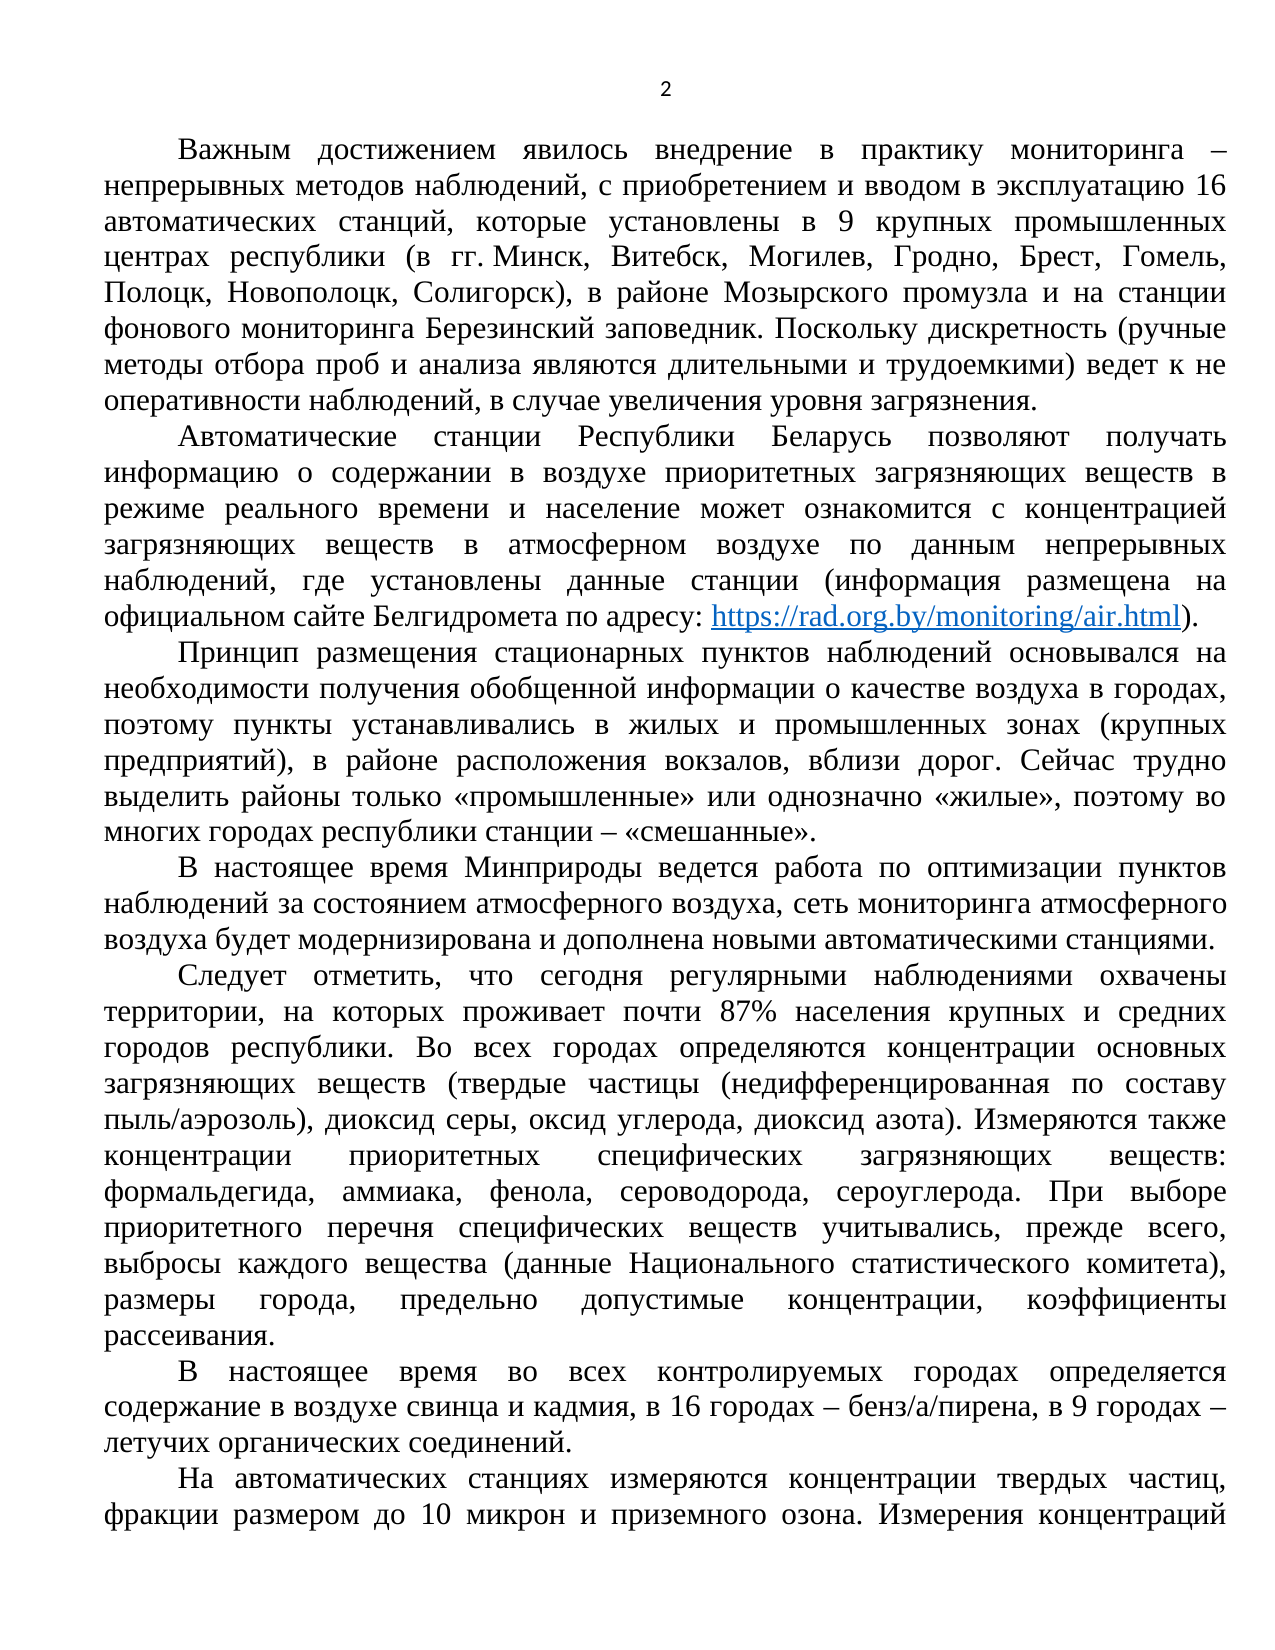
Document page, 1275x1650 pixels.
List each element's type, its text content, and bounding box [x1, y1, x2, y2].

text Следует отметить, что сегодня регулярными наблюдениями охвачены территории, на которых проживает почти 87% населения крупных и средних городов республики. Во всех городах определяются концентрации основных загрязняющих веществ (твердые частицы (недифференцированная по составу пыль/аэрозоль), диоксид серы, оксид углерода, диоксид азота). Измеряются также концентрации приоритетных специфических загрязняющих веществ: формальдегида, аммиака, фенола, сероводорода, сероуглерода. При выборе приоритетного перечня специфических веществ учитывались, прежде всего, выбросы каждого вещества (данные Национального статистического комитета), размеры города, предельно допустимые концентрации, коэффициенты рассеивания. [103, 956, 1228, 1352]
text Важным достижением явилось внедрение в практику мониторинга – непрерывных методов наблюдений, с приобретением и вводом в эксплуатацию 16 автоматических станций, которые установлены в 9 крупных промышленных центрах республики (в гг. Минск, Витебск, Могилев, Гродно, Брест, Гомель, Полоцк, Новополоцк, Солигорск), в районе Мозырского промузла и на станции фонового мониторинга Березинский заповедник. Поскольку дискретность (ручные методы отбора проб и анализа являются длительными и трудоемкими) ведет к не оперативности наблюдений, в случае увеличения уровня загрязнения. [103, 130, 1228, 417]
text В настоящее время во всех контролируемых городах определяется содержание в воздухе свинца и кадмия, в 16 городах – бенз/а/пирена, в 9 городах – летучих органических соединений. [103, 1352, 1228, 1459]
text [103, 1459, 1228, 1531]
text Автоматические станции Республики Беларусь позволяют получать информацию о содержании в воздухе приоритетных загрязняющих веществ в режиме реального времени и население может ознакомится с концентрацией загрязняющих веществ в атмосферном воздухе по данным непрерывных наблюдений, где установлены данные станции (информация размещена на официальном сайте Белгидромета по адресу: https://rad.org.by/monitoring/air.html). [103, 417, 1228, 633]
text В настоящее время Минприроды ведется работа по оптимизации пунктов наблюдений за состоянием атмосферного воздуха, сеть мониторинга атмосферного воздуха будет модернизирована и дополнена новыми автоматическими станциями. [103, 849, 1228, 956]
text Принцип размещения стационарных пунктов наблюдений основывался на необходимости получения обобщенной информации о качестве воздуха в городах, поэтому пункты устанавливались в жилых и промышленных зонах (крупных предприятий), в районе расположения вокзалов, вблизи дорог. Сейчас трудно выделить районы только «промышленные» или однозначно «жилые», поэтому во многих городах республики станции – «смешанные». [103, 633, 1228, 849]
